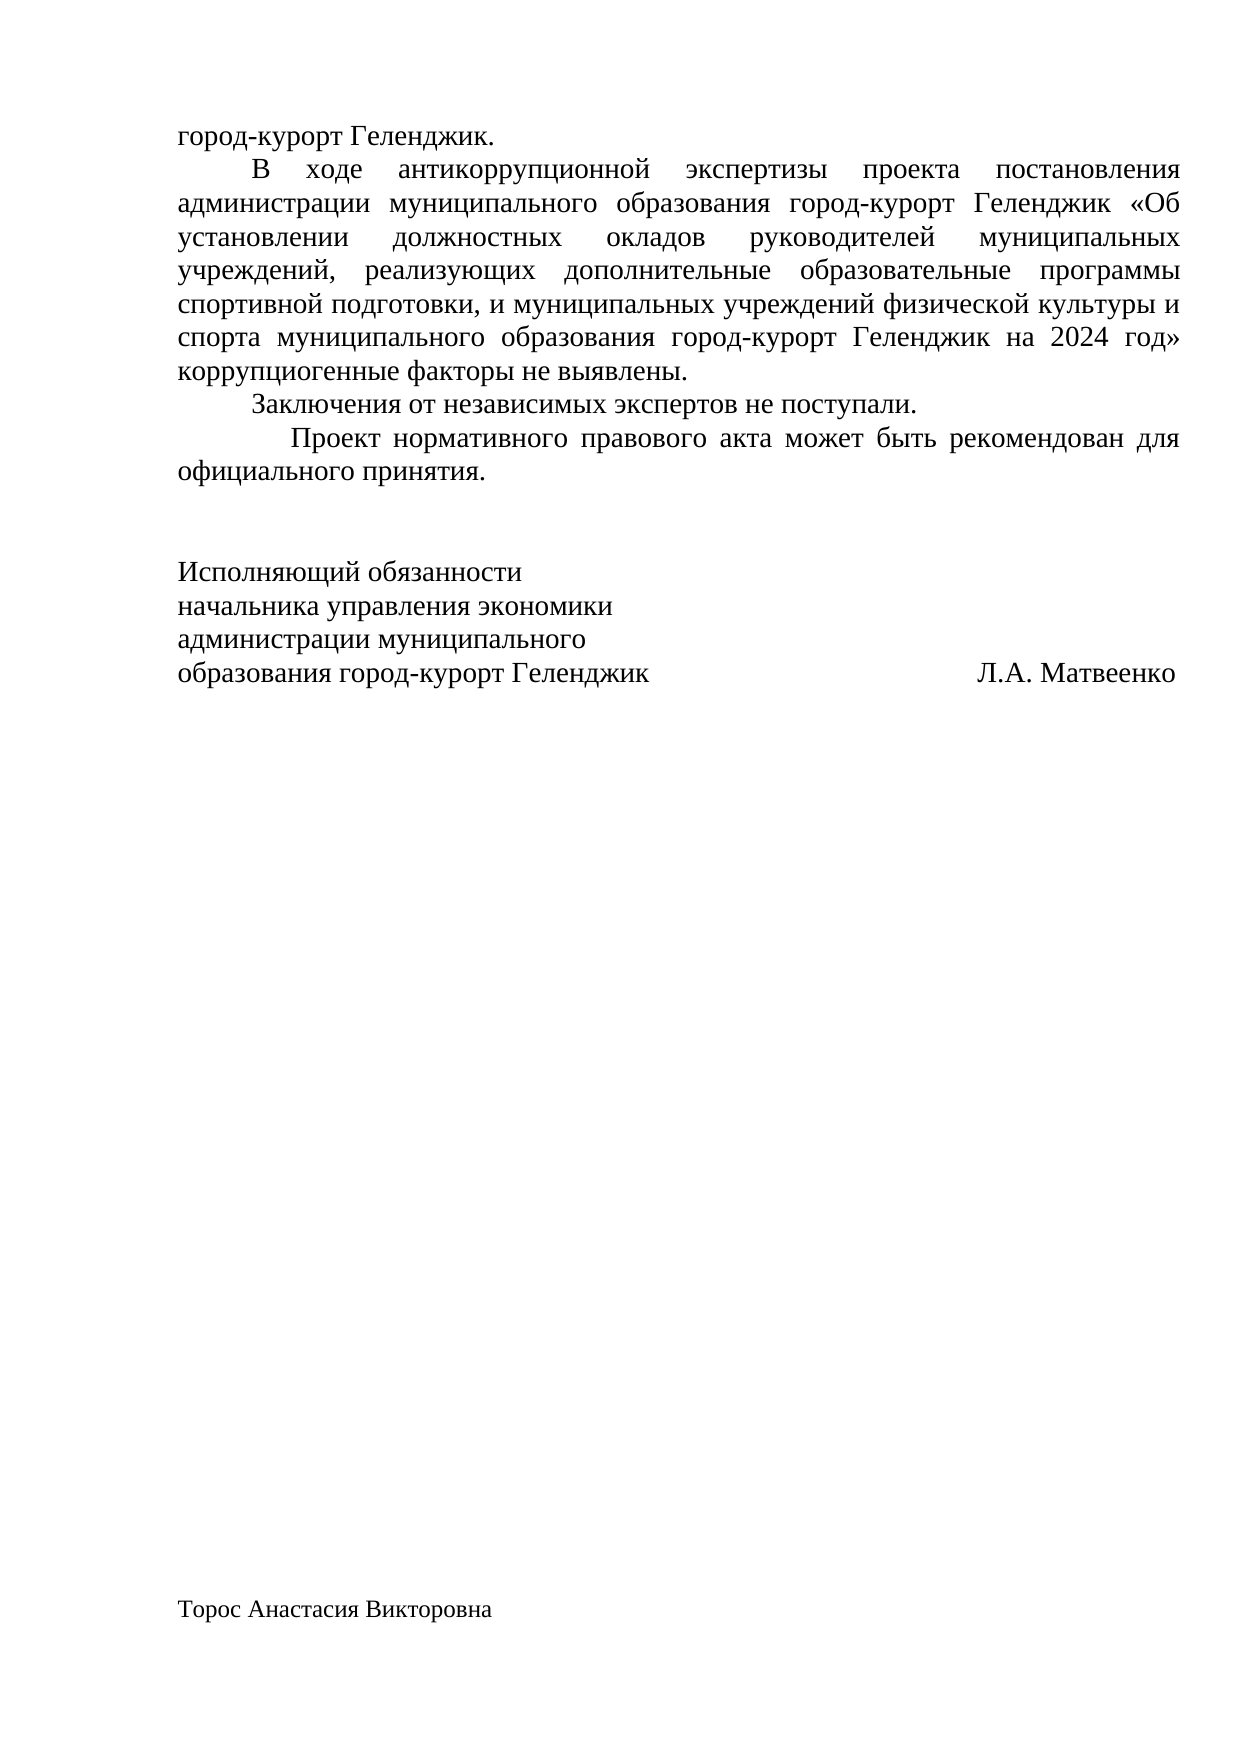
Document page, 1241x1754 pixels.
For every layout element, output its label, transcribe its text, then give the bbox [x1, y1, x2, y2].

text В ходе антикоррупционной экспертизы проекта постановления администрации муниципального образования город-курорт Геленджик «Об установлении должностных окладов руководителей муниципальных учреждений, реализующих дополнительные образовательные программы спортивной подготовки, и муниципальных учреждений физической культуры и спорта муниципального образования город-курорт Геленджик на 2024 год» коррупциогенные факторы не выявлены. [177, 152, 1181, 386]
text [177, 118, 1181, 152]
text Торос Анастасия Викторовна [177, 1594, 1181, 1623]
text Заключения от независимых экспертов не поступали. [177, 386, 1181, 420]
text начальника управления экономики [177, 588, 1181, 621]
text Исполняющий обязанности [177, 554, 1181, 588]
text образования город-курорт Геленджик Л.А. Матвеенко [177, 655, 1181, 688]
text Проект нормативного правового акта может быть рекомендован для официального принятия. [177, 420, 1181, 487]
text администрации муниципального [177, 621, 1181, 655]
